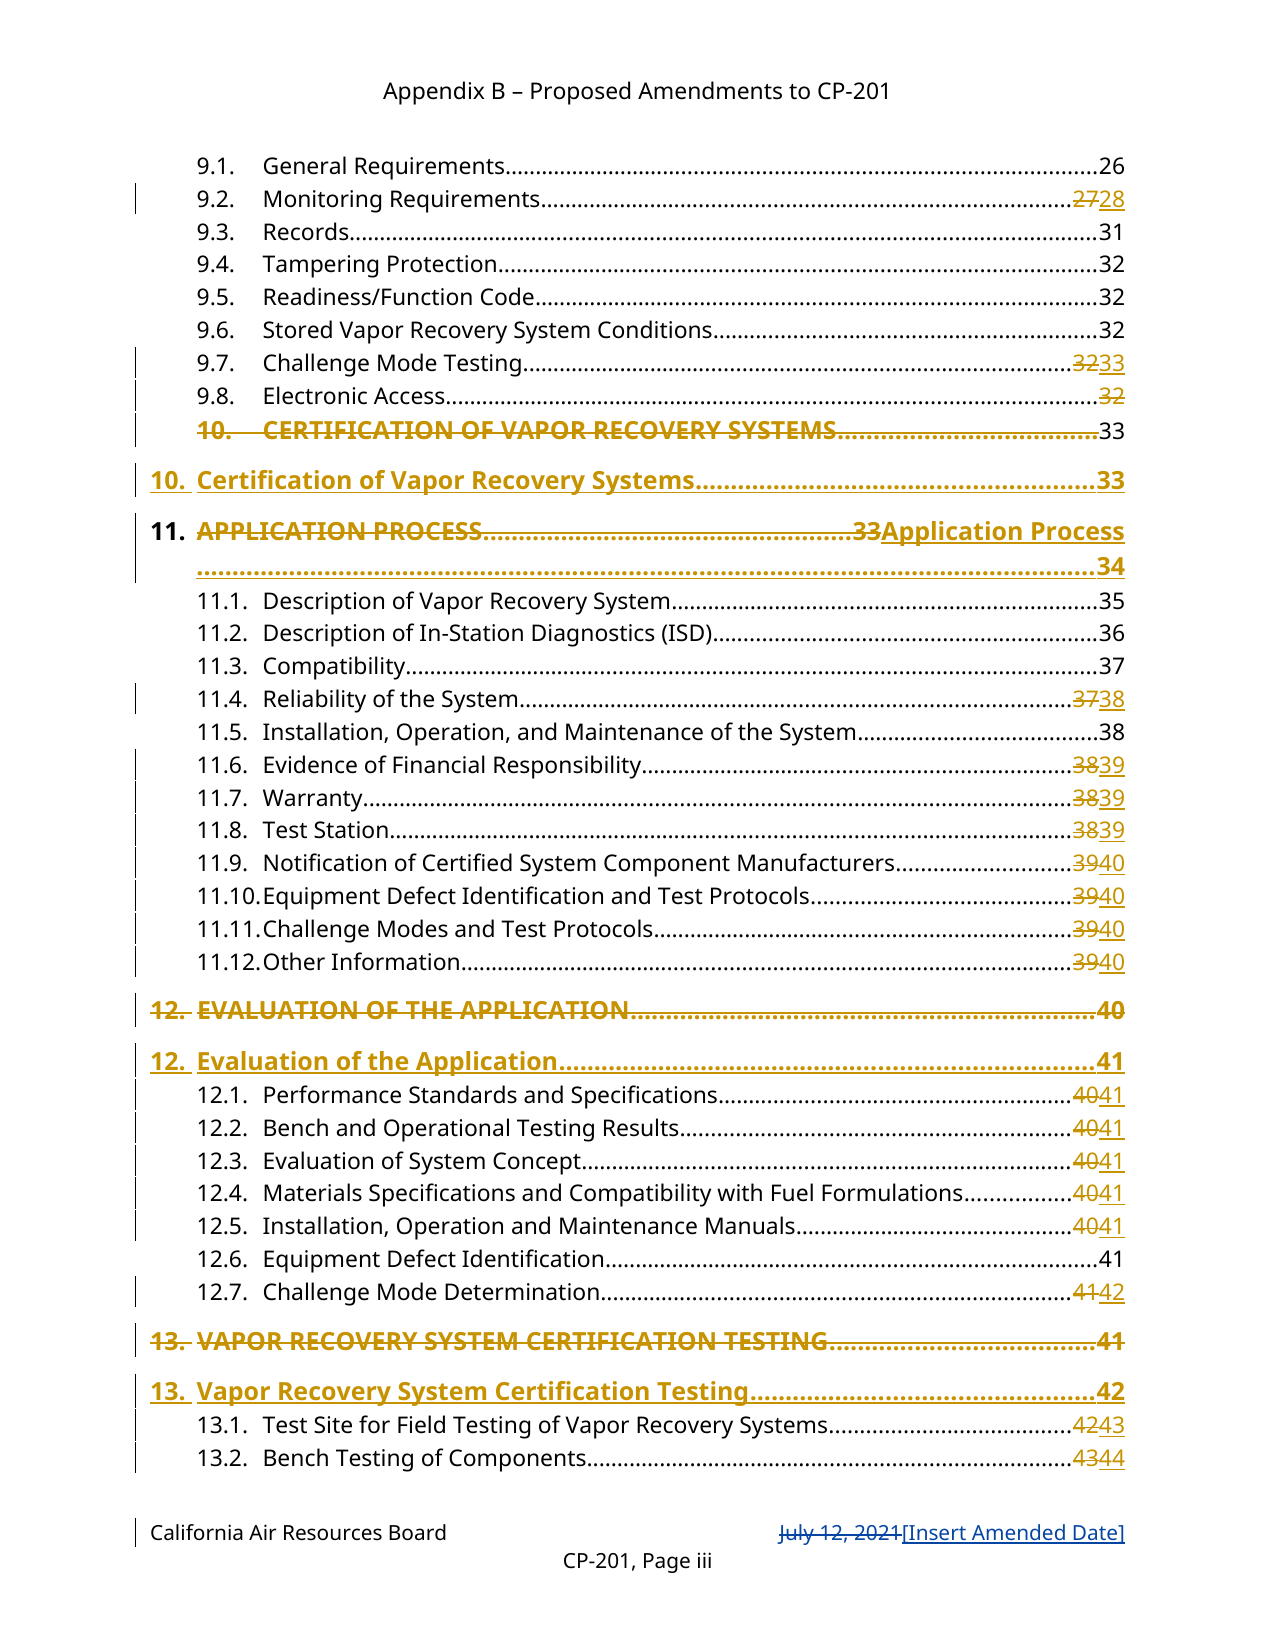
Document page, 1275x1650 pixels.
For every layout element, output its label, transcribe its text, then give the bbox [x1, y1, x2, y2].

text 13.2. Bench Testing of Components [196, 1442, 1125, 1473]
text 33 [196, 412, 1125, 447]
text 9.3. Records 31 [196, 216, 1125, 247]
text 12.6. Equipment Defect Identification 41 [196, 1243, 1125, 1274]
text 11.5. Installation, Operation, and Maintenance of the System 38 [196, 716, 1125, 747]
text 9.8. Electronic Access [196, 380, 1125, 411]
text 9.2. Monitoring Requirements [196, 183, 1125, 214]
text 12.4. Materials Specifications and Compatibility with Fuel Formulations [196, 1177, 1125, 1209]
text 11.2. Description of In-Station Diagnostics (ISD) 36 [196, 617, 1125, 649]
text 11.9. Notification of Certified System Component Manufacturers [196, 847, 1125, 878]
text 11.12. Other Information [196, 946, 1125, 977]
text 11. [150, 513, 1125, 583]
text 12.7. Challenge Mode Determination [196, 1276, 1125, 1307]
text 11.7. Warranty [196, 781, 1125, 813]
text 11.4. Reliability of the System [196, 683, 1125, 714]
text 9.6. Stored Vapor Recovery System Conditions 32 [196, 314, 1125, 345]
text 11.3. Compatibility 37 [196, 650, 1125, 681]
text 9.5. Readiness/Function Code 32 [196, 281, 1125, 312]
text 11.6. Evidence of Financial Responsibility [196, 749, 1125, 780]
text 12.1. Performance Standards and Specifications [196, 1079, 1125, 1110]
text 9.4. Tampering Protection 32 [196, 248, 1125, 280]
text 12.2. Bench and Operational Testing Results [196, 1112, 1125, 1143]
text 9.1. General Requirements 26 [196, 150, 1125, 181]
text 12.5. Installation, Operation and Maintenance Manuals [196, 1210, 1125, 1241]
text 11.8. Test Station [196, 814, 1125, 846]
text 9.7. Challenge Mode Testing [196, 347, 1125, 378]
text 11.10. Equipment Defect Identification and Test Protocols [196, 880, 1125, 911]
text 11.11. Challenge Modes and Test Protocols [196, 913, 1125, 944]
text 13.1. Test Site for Field Testing of Vapor Recovery Systems [196, 1409, 1125, 1441]
text 11.1. Description of Vapor Recovery System 35 [196, 584, 1125, 616]
text 12.3. Evaluation of System Concept [196, 1144, 1125, 1176]
